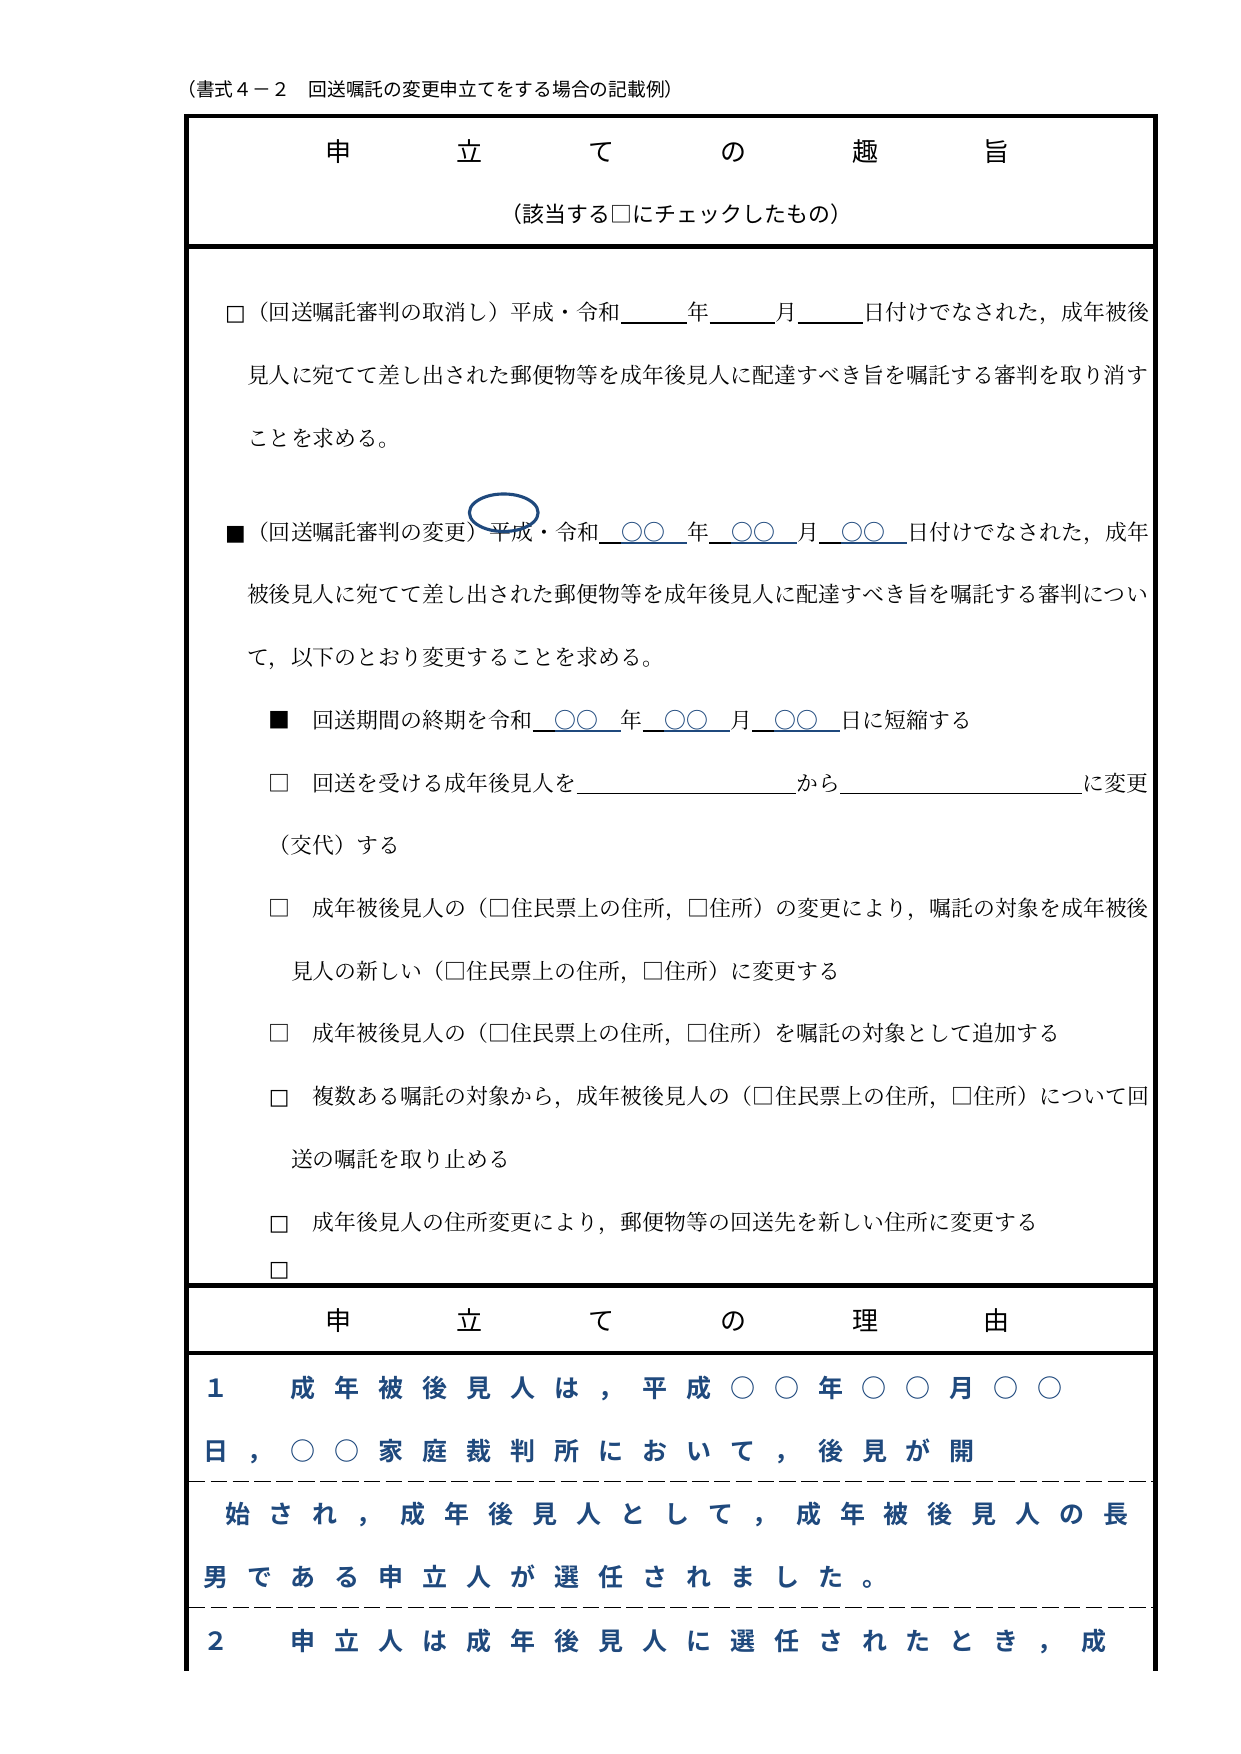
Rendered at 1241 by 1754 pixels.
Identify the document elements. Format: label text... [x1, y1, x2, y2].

table_cell 始され，成年後見人として，成年被後見人の長男である申立人が選任されました。 [189, 1481, 1153, 1607]
table_header 申 立 て の 趣 旨 （該当する□にチェックしたもの） [189, 118, 1153, 244]
table_cell 申 立 て の 理 由 [189, 1288, 1153, 1351]
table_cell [189, 1607, 1153, 1671]
table_cell １ 成年被後見人は，平成○○年○○月○○日，○○家庭裁判所において，後見が開 [189, 1355, 1153, 1481]
table_cell □（回送嘱託審判の取消し）平成・令和 年 月 日付けでなされた，成年被後見人に宛てて差し出された郵便物等を成年後見人に配達すべき旨を嘱託する審判を取り消すことを求める。 ■（回送嘱託審判の変更）平成・令和 ○○ 年 ○○ 月 ○○ 日付けでなされた，成年被後見人に宛てて差し出された郵便物等を成年後見人に配達すべき旨を嘱託する審判について，以下のとおり変更することを求める。 ■ 回送期間の終期を令和 ○○ 年 ○○ 月 ○○ 日に短縮する □ 回送を受ける成年後見人を から に変更 （交代）する □ 成年被後見人の（□住民票上の住所，□住所）の変更により，嘱託の対象を成年被後見人の新しい（□住民票上の住所，□住所）に変更する □ 成年被後見人の（□住民票上の住所，□住所）を嘱託の対象として追加する □ 複数ある嘱託の対象から，成年被後見人の（□住民票上の住所，□住所）について回送の嘱託を取り止める □ 成年後見人の住所変更により，郵便物等の回送先を新しい住所に変更する □ [189, 249, 1153, 1283]
